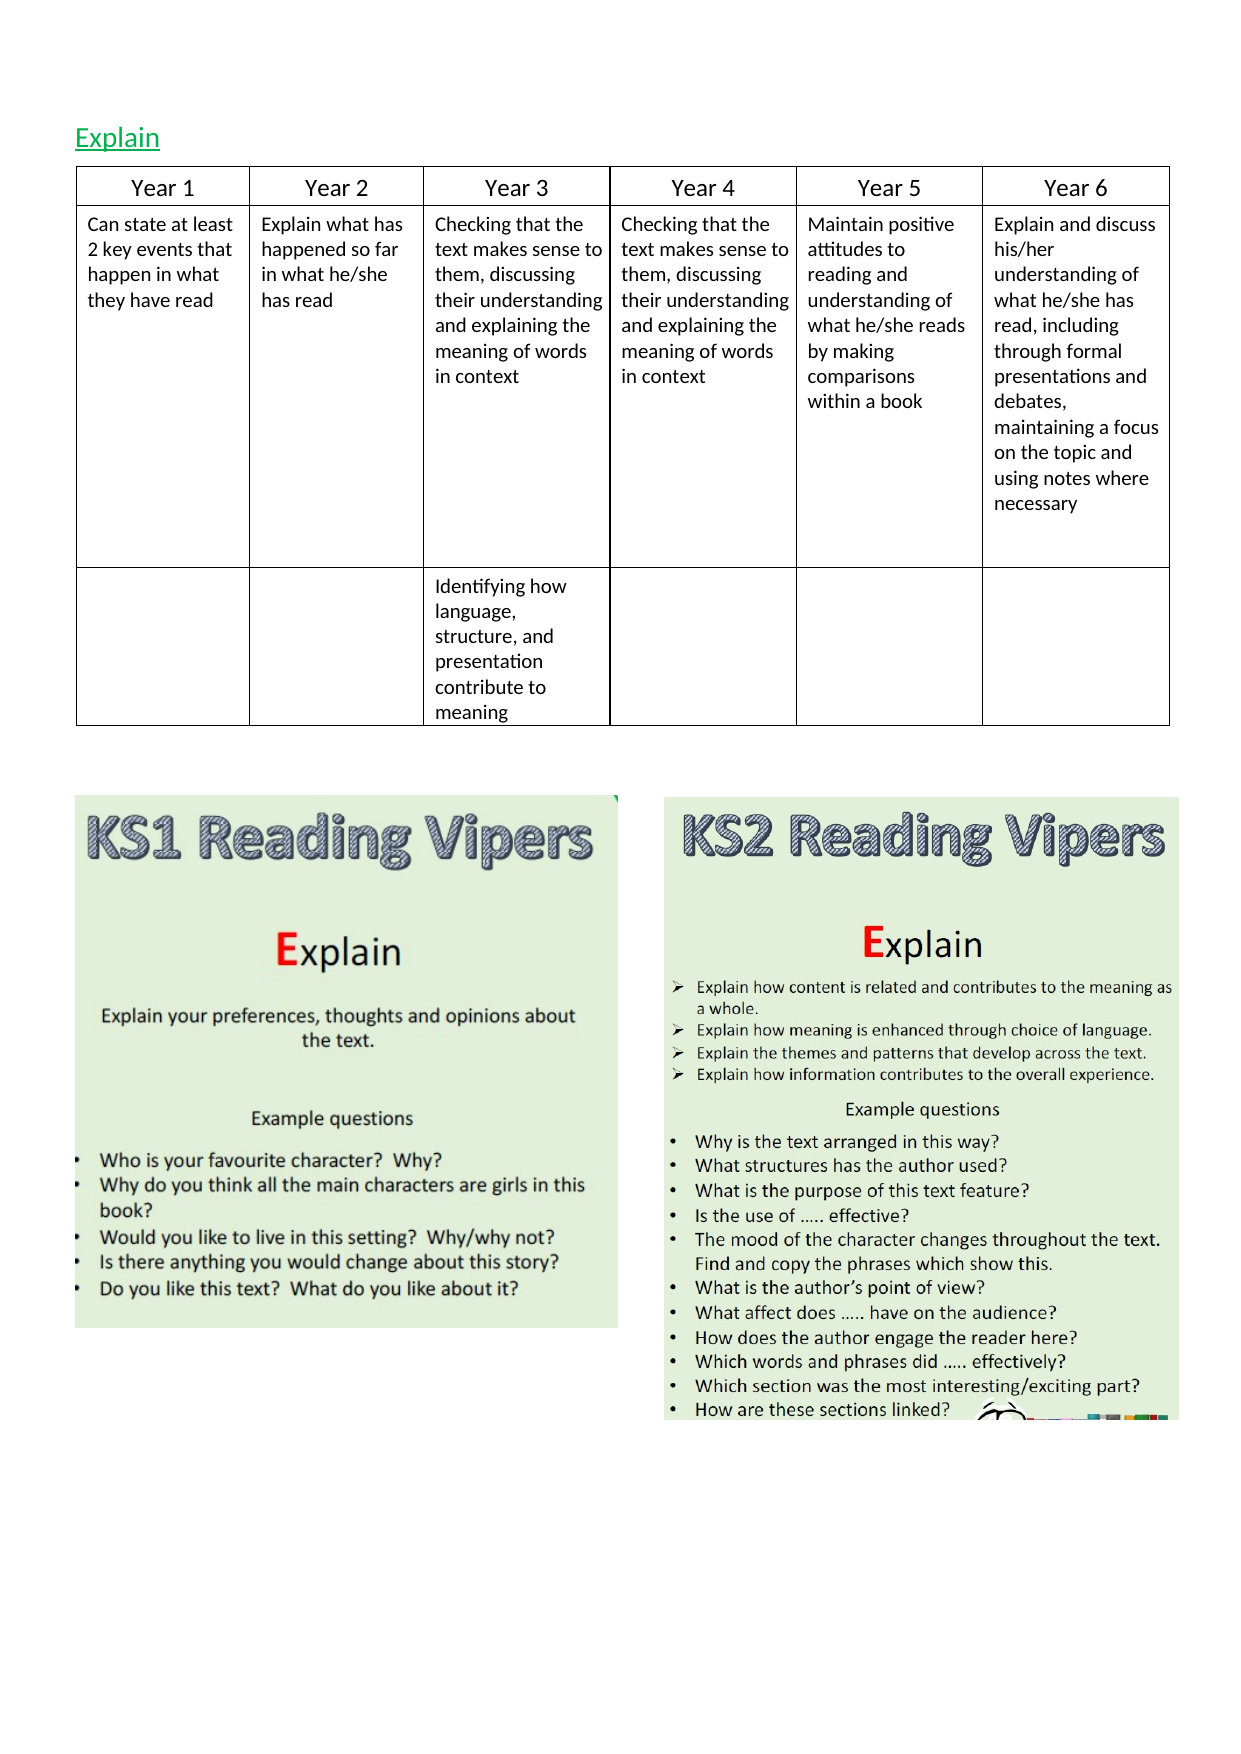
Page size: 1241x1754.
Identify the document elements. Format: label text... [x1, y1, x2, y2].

picture [664, 797, 1179, 1420]
table_header Year 6 [983, 167, 1169, 205]
text Explain [75, 119, 636, 154]
table_header Year 5 [797, 167, 982, 205]
table_cell Checking that the text makes sense to them, discussing their understanding and explaining the meaning of words in context [424, 206, 609, 567]
table_cell [611, 568, 796, 725]
table_header Year 3 [424, 167, 609, 205]
table_cell Explain and discuss his/her understanding of what he/she has read, including through formal presentations and debates, maintaining a focus on the topic and using notes where necessary [983, 206, 1169, 567]
table_header Year 2 [250, 167, 423, 205]
table_cell [77, 568, 249, 725]
table_cell Identifying how language, structure, and presentation contribute to meaning [424, 568, 609, 725]
table_cell Maintain positive attitudes to reading and understanding of what he/she reads by making comparisons within a book [797, 206, 982, 567]
table_cell [983, 568, 1169, 725]
table_cell Explain what has happened so far in what he/she has read [250, 206, 423, 567]
table_cell Can state at least 2 key events that happen in what they have read [77, 206, 249, 567]
table_cell Checking that the text makes sense to them, discussing their understanding and explaining the meaning of words in context [611, 206, 796, 567]
table_header Year 1 [77, 167, 249, 205]
picture [75, 795, 618, 1328]
table_cell [797, 568, 982, 725]
table_header Year 4 [611, 167, 796, 205]
table_cell [250, 568, 423, 725]
